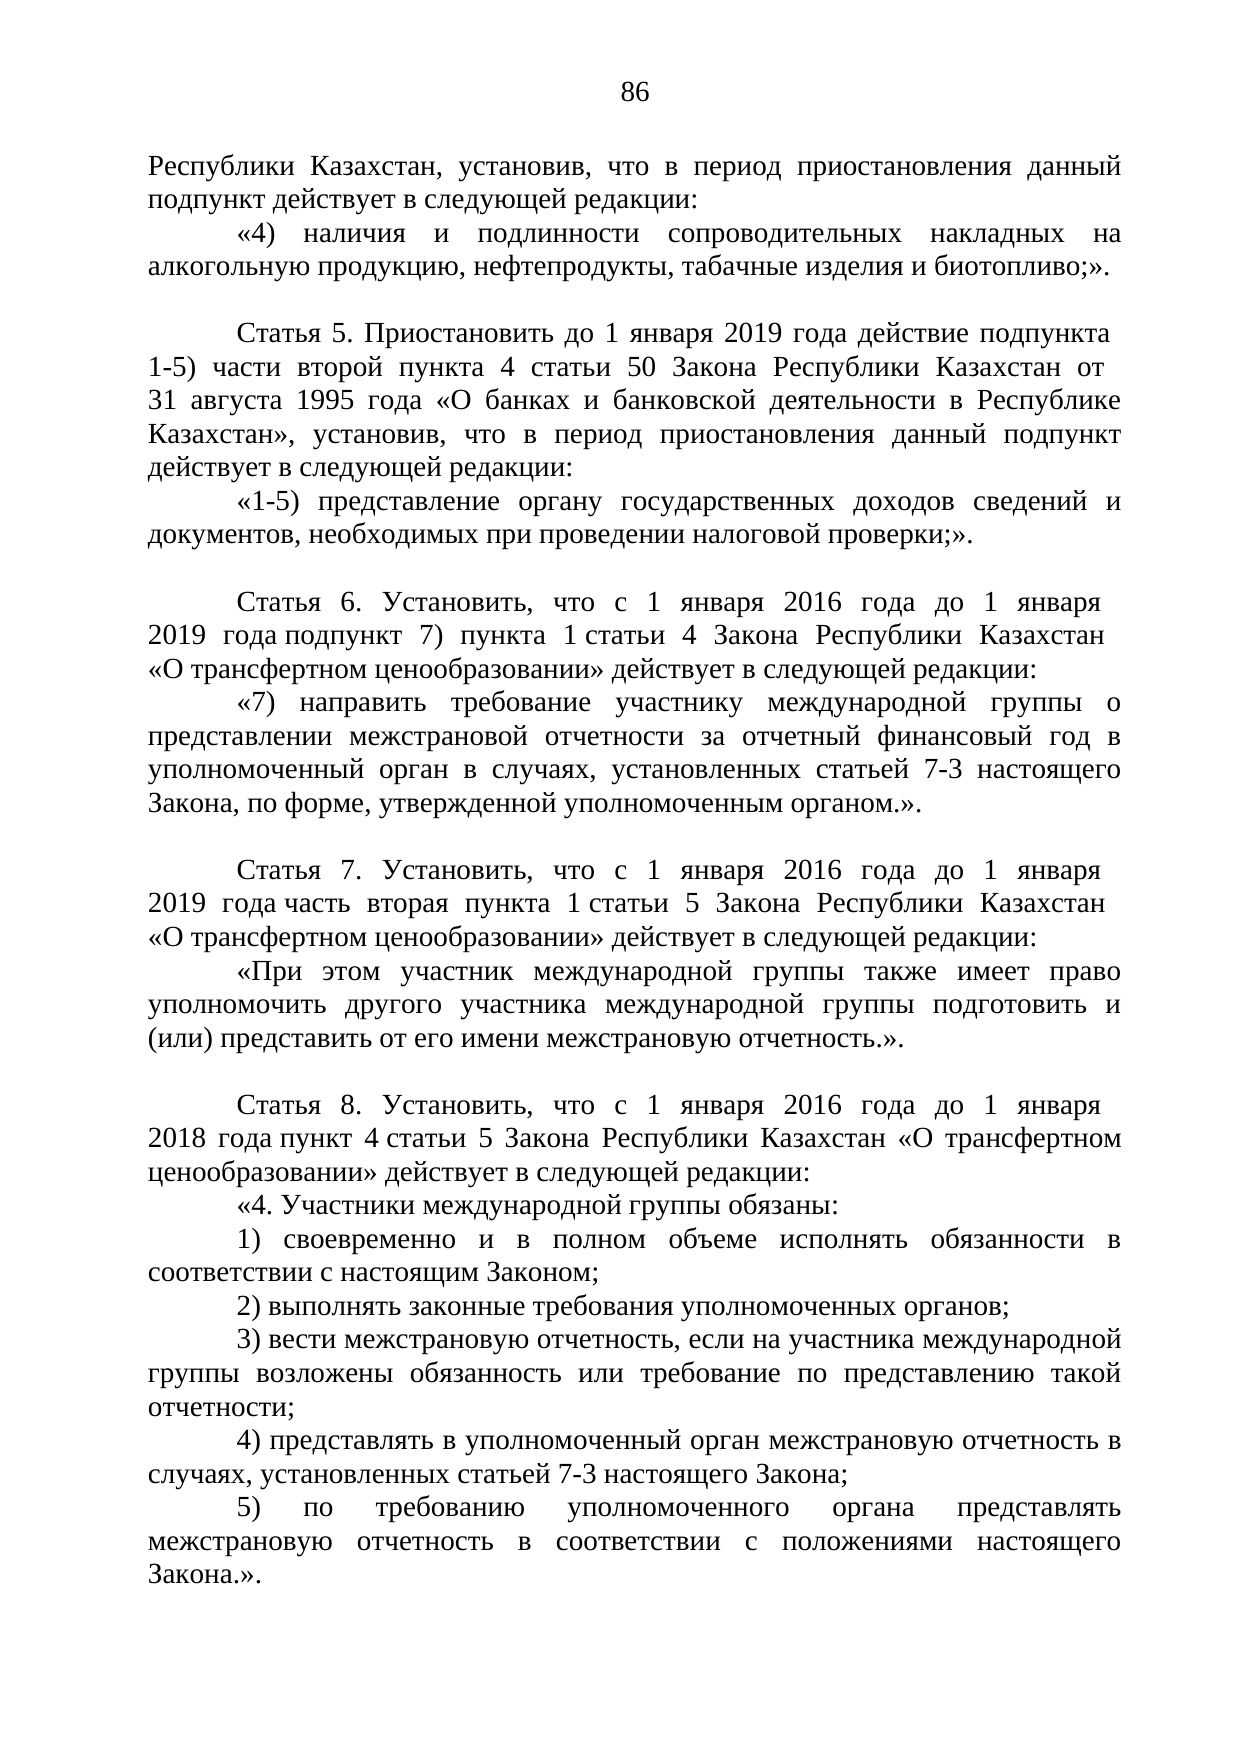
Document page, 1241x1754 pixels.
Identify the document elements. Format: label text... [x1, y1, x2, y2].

text 3) вести межстрановую отчетность, если на участника международной группы возложены обязанность или требование по представлению такой отчетности; [148, 1322, 1122, 1422]
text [148, 148, 1122, 215]
text «4. Участники международной группы обязаны: [148, 1187, 1122, 1221]
text Статья 8. Установить, что с 1 января 2016 года до 1 января 2018 года пункт 4 статьи 5 Закона Республики Казахстан «О трансфертном ценообразовании» действует в следующей редакции: [148, 1087, 1122, 1187]
text 1) своевременно и в полном объеме исполнять обязанности в соответствии с настоящим Законом; [148, 1221, 1122, 1288]
text «4) наличия и подлинности сопроводительных накладных на алкогольную продукцию, нефтепродукты, табачные изделия и биотопливо;». [148, 215, 1122, 282]
text «7) направить требование участнику международной группы о представлении межстрановой отчетности за отчетный финансовый год в уполномоченный орган в случаях, установленных статьей 7-3 настоящего Закона, по форме, утвержденной уполномоченным органом.». [148, 684, 1122, 818]
text 2) выполнять законные требования уполномоченных органов; [148, 1288, 1122, 1322]
text «При этом участник международной группы также имеет право уполномочить другого участника международной группы подготовить и (или) представить от его имени межстрановую отчетность.». [148, 953, 1122, 1053]
text 4) представлять в уполномоченный орган межстрановую отчетность в случаях, установленных статьей 7-3 настоящего Закона; [148, 1422, 1122, 1489]
text Статья 7. Установить, что с 1 января 2016 года до 1 января 2019 года часть вторая пункта 1 статьи 5 Закона Республики Казахстан «О трансфертном ценообразовании» действует в следующей редакции: [148, 852, 1122, 953]
text Статья 6. Установить, что с 1 января 2016 года до 1 января 2019 года подпункт 7) пункта 1 статьи 4 Закона Республики Казахстан «О трансфертном ценообразовании» действует в следующей редакции: [148, 584, 1122, 684]
text «1-5) представление органу государственных доходов сведений и документов, необходимых при проведении налоговой проверки;». [148, 483, 1122, 550]
text 5) по требованию уполномоченного органа представлять межстрановую отчетность в соответствии с положениями настоящего Закона.». [148, 1489, 1122, 1590]
text Статья 5. Приостановить до 1 января 2019 года действие подпункта 1-5) части второй пункта 4 статьи 50 Закона Республики Казахстан от 31 августа 1995 года «О банках и банковской деятельности в Республике Казахстан», установив, что в период приостановления данный подпункт действует в следующей редакции: [148, 315, 1122, 483]
